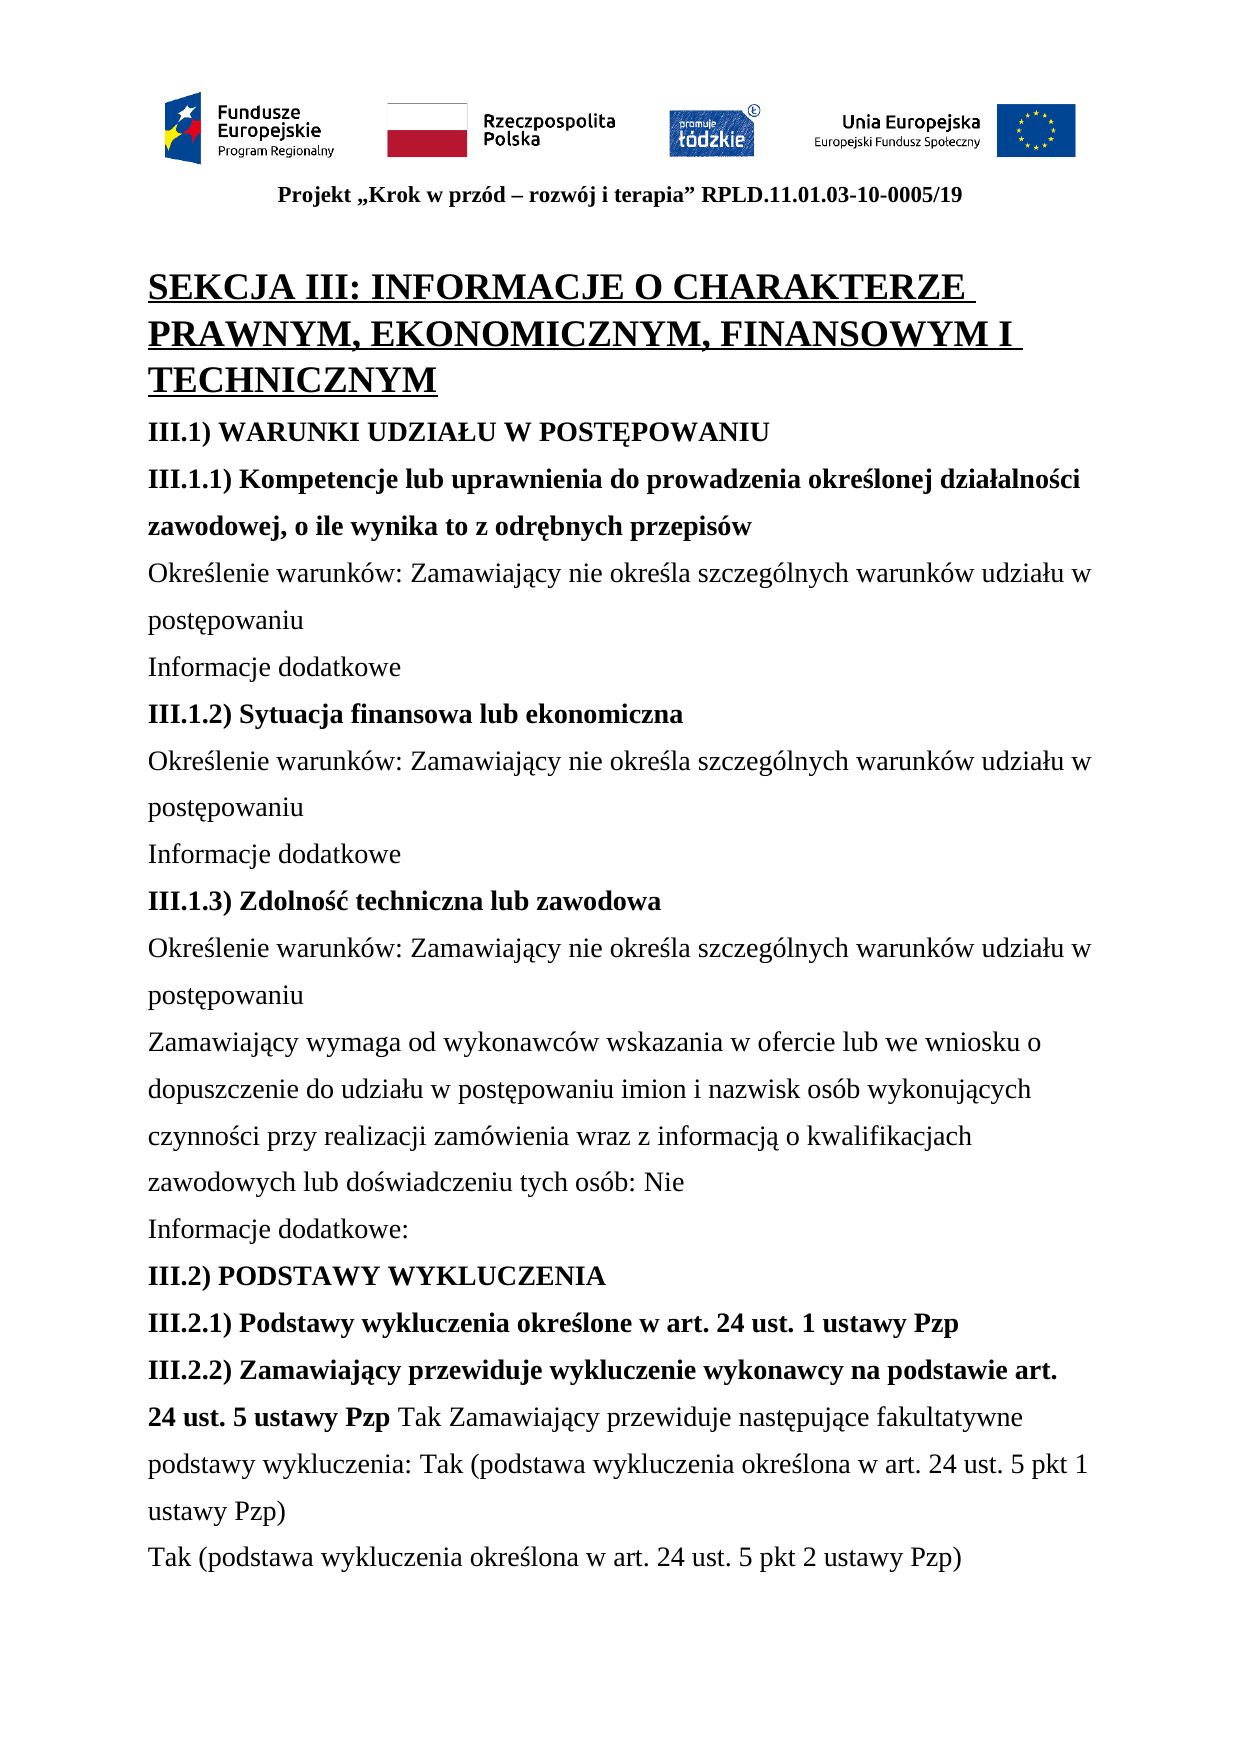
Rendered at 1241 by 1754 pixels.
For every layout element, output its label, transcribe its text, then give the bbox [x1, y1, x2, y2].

text III.1.1) Kompetencje lub uprawnienia do prowadzenia określonej działalności zawodowej, o ile wynika to z odrębnych przepisów Określenie warunków: Zamawiający nie określa szczególnych warunków udziału w postępowaniu Informacje dodatkowe III.1.2) Sytuacja finansowa lub ekonomiczna Określenie warunków: Zamawiający nie określa szczególnych warunków udziału w postępowaniu Informacje dodatkowe III.1.3) Zdolność techniczna lub zawodowa Określenie warunków: Zamawiający nie określa szczególnych warunków udziału w postępowaniu Zamawiający wymaga od wykonawców wskazania w ofercie lub we wniosku o dopuszczenie do udziału w postępowaniu imion i nazwisk osób wykonujących czynności przy realizacji zamówienia wraz z informacją o kwalifikacjach zawodowych lub doświadczeniu tych osób: Nie Informacje dodatkowe: [148, 448, 1093, 1245]
text III.1) WARUNKI UDZIAŁU W POSTĘPOWANIU [148, 401, 1093, 448]
picture [147, 73, 1093, 182]
text SEKCJA III: INFORMACJE O CHARAKTERZE PRAWNYM, EKONOMICZNYM, FINANSOWYM I TECHNICZNYM [148, 260, 1093, 401]
text III.2) PODSTAWY WYKLUCZENIA [148, 1245, 1093, 1292]
